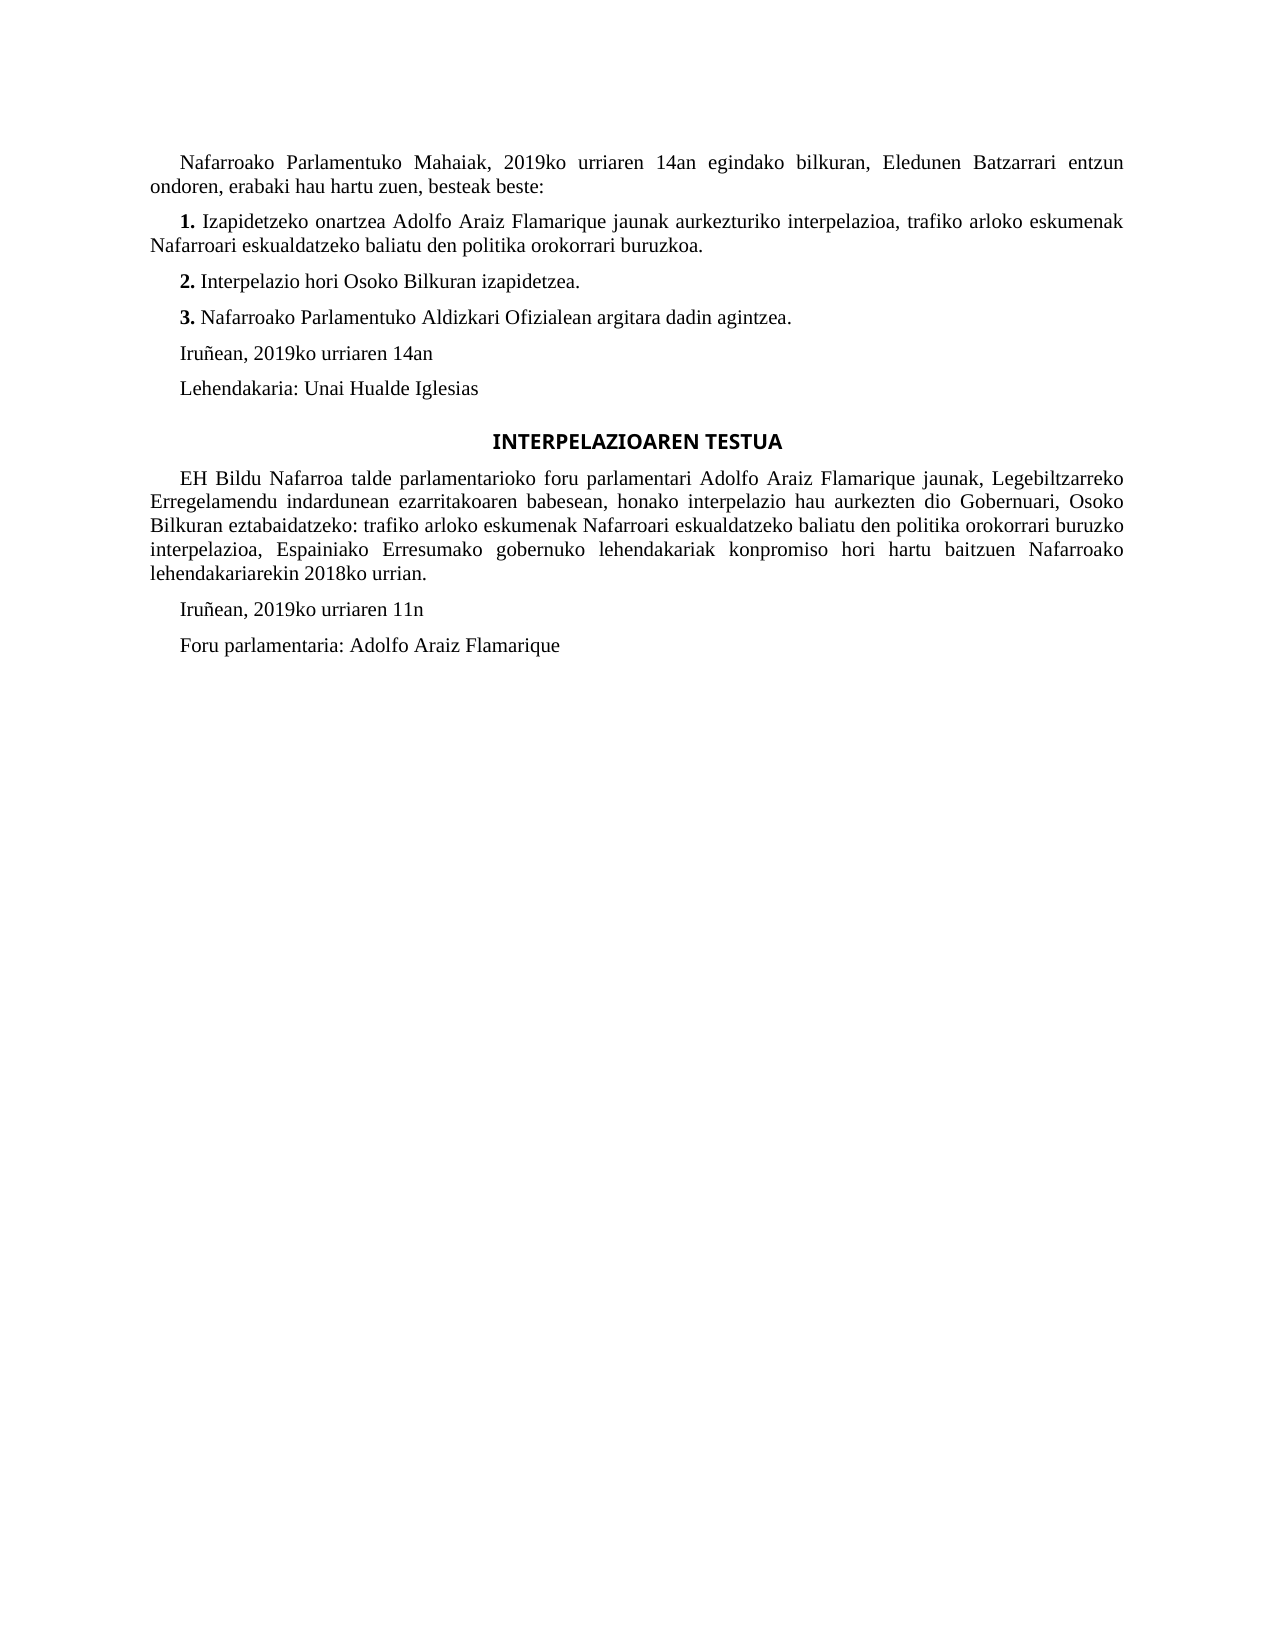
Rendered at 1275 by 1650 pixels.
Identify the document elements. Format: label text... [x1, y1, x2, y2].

text 3. Nafarroako Parlamentuko Aldizkari Ofizialean argitara dadin agintzea. [150, 305, 1125, 329]
text 2. Interpelazio hori Osoko Bilkuran izapidetzea. [150, 269, 1125, 293]
text Nafarroako Parlamentuko Mahaiak, 2019ko urriaren 14an egindako bilkuran, Eledunen Batzarrari entzun ondoren, erabaki hau hartu zuen, besteak beste: [150, 150, 1125, 198]
text 1. Izapidetzeko onartzea Adolfo Araiz Flamarique jaunak aurkezturiko interpelazioa, trafiko arloko eskumenak Nafarroari eskualdatzeko baliatu den politika orokorrari buruzkoa. [150, 210, 1125, 258]
text EH Bildu Nafarroa talde parlamentarioko foru parlamentari Adolfo Araiz Flamarique jaunak, Legebiltzarreko Erregelamendu indardunean ezarritakoaren babesean, honako interpelazio hau aurkezten dio Gobernuari, Osoko Bilkuran eztabaidatzeko: trafiko arloko eskumenak Nafarroari eskualdatzeko baliatu den politika orokorrari buruzko interpelazioa, Espainiako Erresumako gobernuko lehendakariak konpromiso hori hartu baitzuen Nafarroako lehendakariarekin 2018ko urrian. [150, 466, 1125, 586]
text Lehendakaria: Unai Hualde Iglesias [150, 377, 1125, 401]
text Iruñean, 2019ko urriaren 14an [150, 341, 1125, 365]
text INTERPELAZIOAREN TESTUA [150, 430, 1125, 454]
text Iruñean, 2019ko urriaren 11n [150, 597, 1125, 621]
text Foru parlamentaria: Adolfo Araiz Flamarique [150, 633, 1125, 657]
